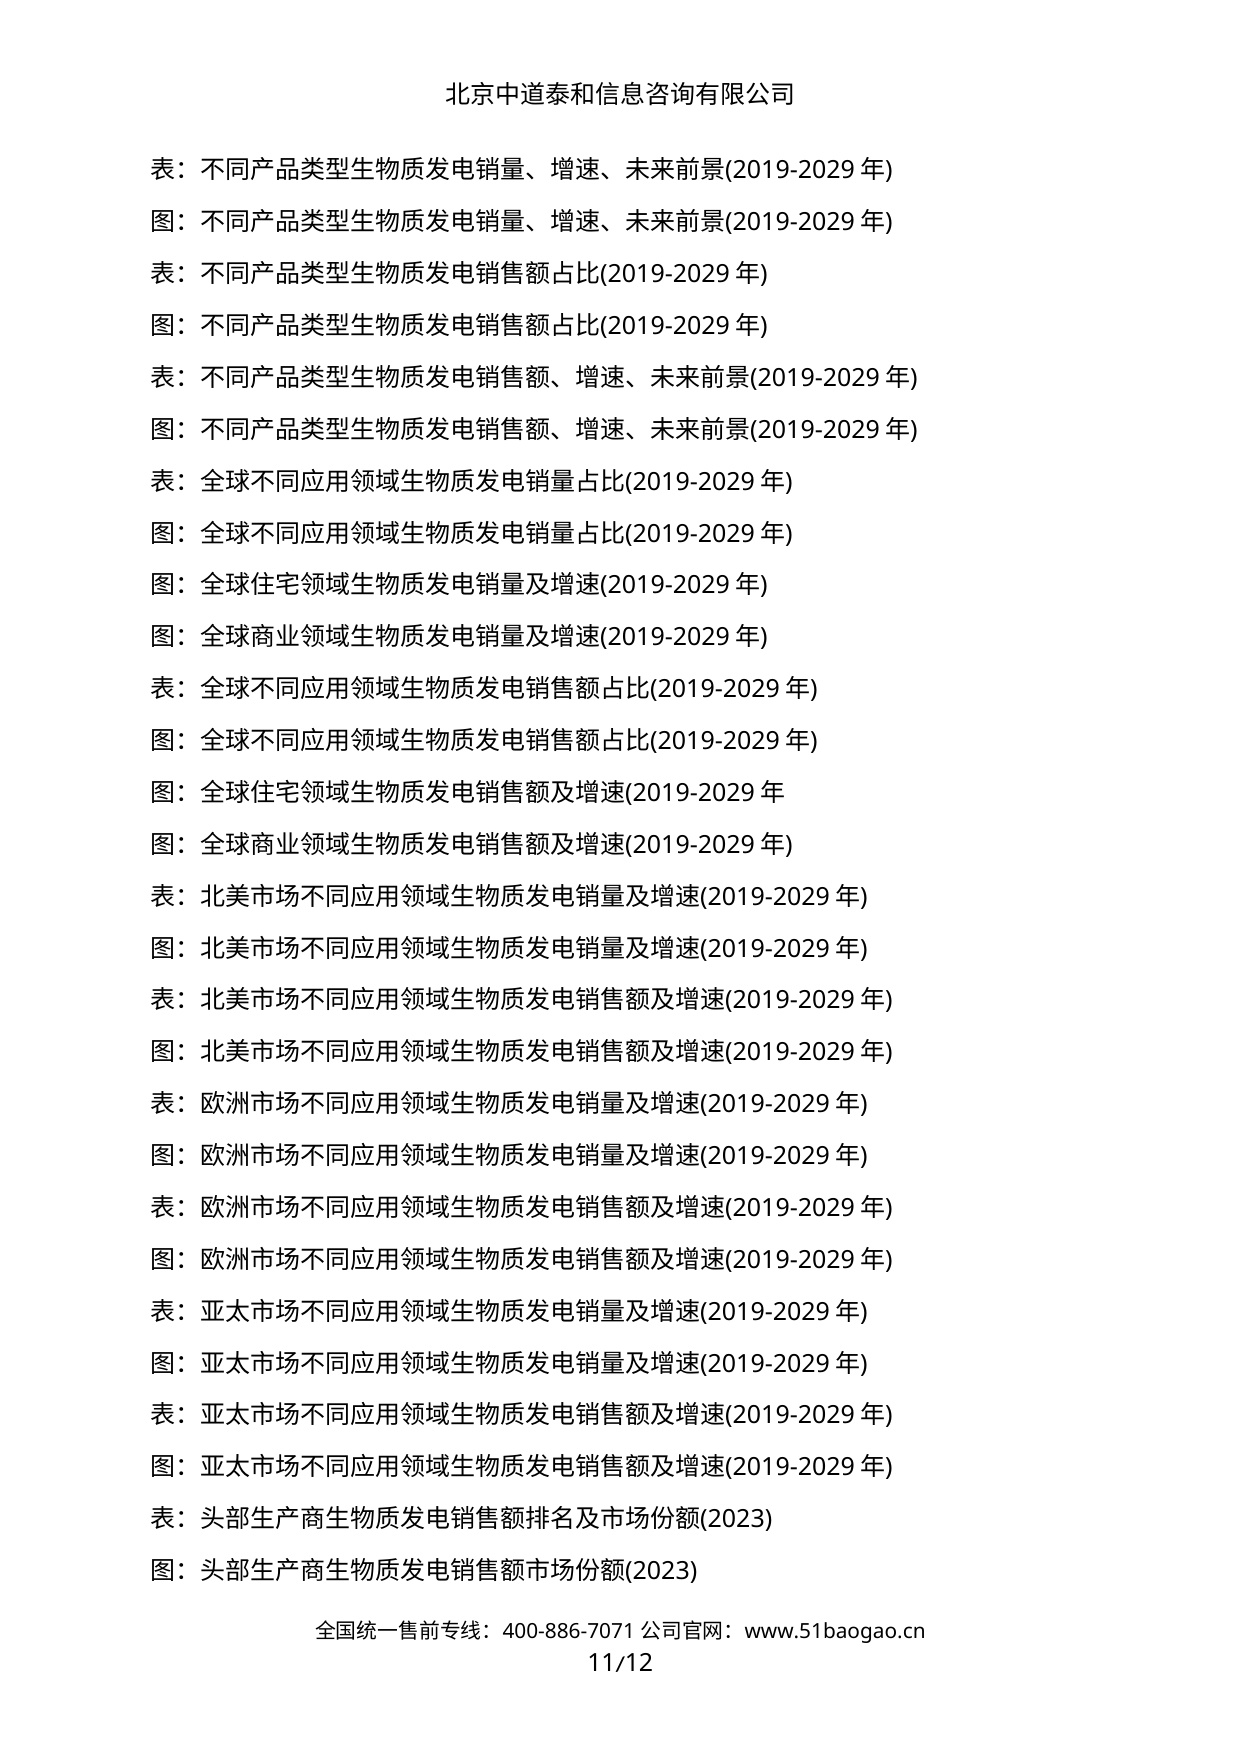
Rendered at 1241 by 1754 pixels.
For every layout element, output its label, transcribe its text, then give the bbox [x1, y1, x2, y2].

text 表：欧洲市场不同应用领域生物质发电销量及增速(2019-2029年) [150, 1084, 1090, 1120]
text 图：全球不同应用领域生物质发电销量占比(2019-2029年) [150, 513, 1090, 549]
text 表：北美市场不同应用领域生物质发电销量及增速(2019-2029年) [150, 876, 1090, 912]
text 表：头部生产商生物质发电销售额排名及市场份额(2023) [150, 1499, 1090, 1535]
text 图：不同产品类型生物质发电销售额、增速、未来前景(2019-2029年) [150, 409, 1090, 446]
text 表：北美市场不同应用领域生物质发电销售额及增速(2019-2029年) [150, 980, 1090, 1016]
text 表：欧洲市场不同应用领域生物质发电销售额及增速(2019-2029年) [150, 1187, 1090, 1224]
text 图：不同产品类型生物质发电销量、增速、未来前景(2019-2029年) [150, 202, 1090, 238]
text 图：全球住宅领域生物质发电销售额及增速(2019-2029年 [150, 772, 1090, 809]
text 图：全球商业领域生物质发电销售额及增速(2019-2029年) [150, 824, 1090, 861]
text 图：北美市场不同应用领域生物质发电销售额及增速(2019-2029年) [150, 1032, 1090, 1068]
text 图：亚太市场不同应用领域生物质发电销售额及增速(2019-2029年) [150, 1447, 1090, 1483]
text 表：全球不同应用领域生物质发电销售额占比(2019-2029年) [150, 669, 1090, 705]
text 图：头部生产商生物质发电销售额市场份额(2023) [150, 1551, 1090, 1587]
text 图：亚太市场不同应用领域生物质发电销量及增速(2019-2029年) [150, 1343, 1090, 1379]
text 图：欧洲市场不同应用领域生物质发电销量及增速(2019-2029年) [150, 1136, 1090, 1172]
text 表：不同产品类型生物质发电销量、增速、未来前景(2019-2029年) [150, 150, 1090, 186]
text 表：不同产品类型生物质发电销售额占比(2019-2029年) [150, 254, 1090, 290]
text 图：全球不同应用领域生物质发电销售额占比(2019-2029年) [150, 721, 1090, 757]
text 图：全球住宅领域生物质发电销量及增速(2019-2029年) [150, 565, 1090, 601]
text 表：亚太市场不同应用领域生物质发电销售额及增速(2019-2029年) [150, 1395, 1090, 1431]
text 表：全球不同应用领域生物质发电销量占比(2019-2029年) [150, 461, 1090, 497]
text 图：北美市场不同应用领域生物质发电销量及增速(2019-2029年) [150, 928, 1090, 964]
text 图：全球商业领域生物质发电销量及增速(2019-2029年) [150, 617, 1090, 653]
text 图：欧洲市场不同应用领域生物质发电销售额及增速(2019-2029年) [150, 1239, 1090, 1276]
text 表：不同产品类型生物质发电销售额、增速、未来前景(2019-2029年) [150, 357, 1090, 394]
text 图：不同产品类型生物质发电销售额占比(2019-2029年) [150, 306, 1090, 342]
text 表：亚太市场不同应用领域生物质发电销量及增速(2019-2029年) [150, 1291, 1090, 1327]
